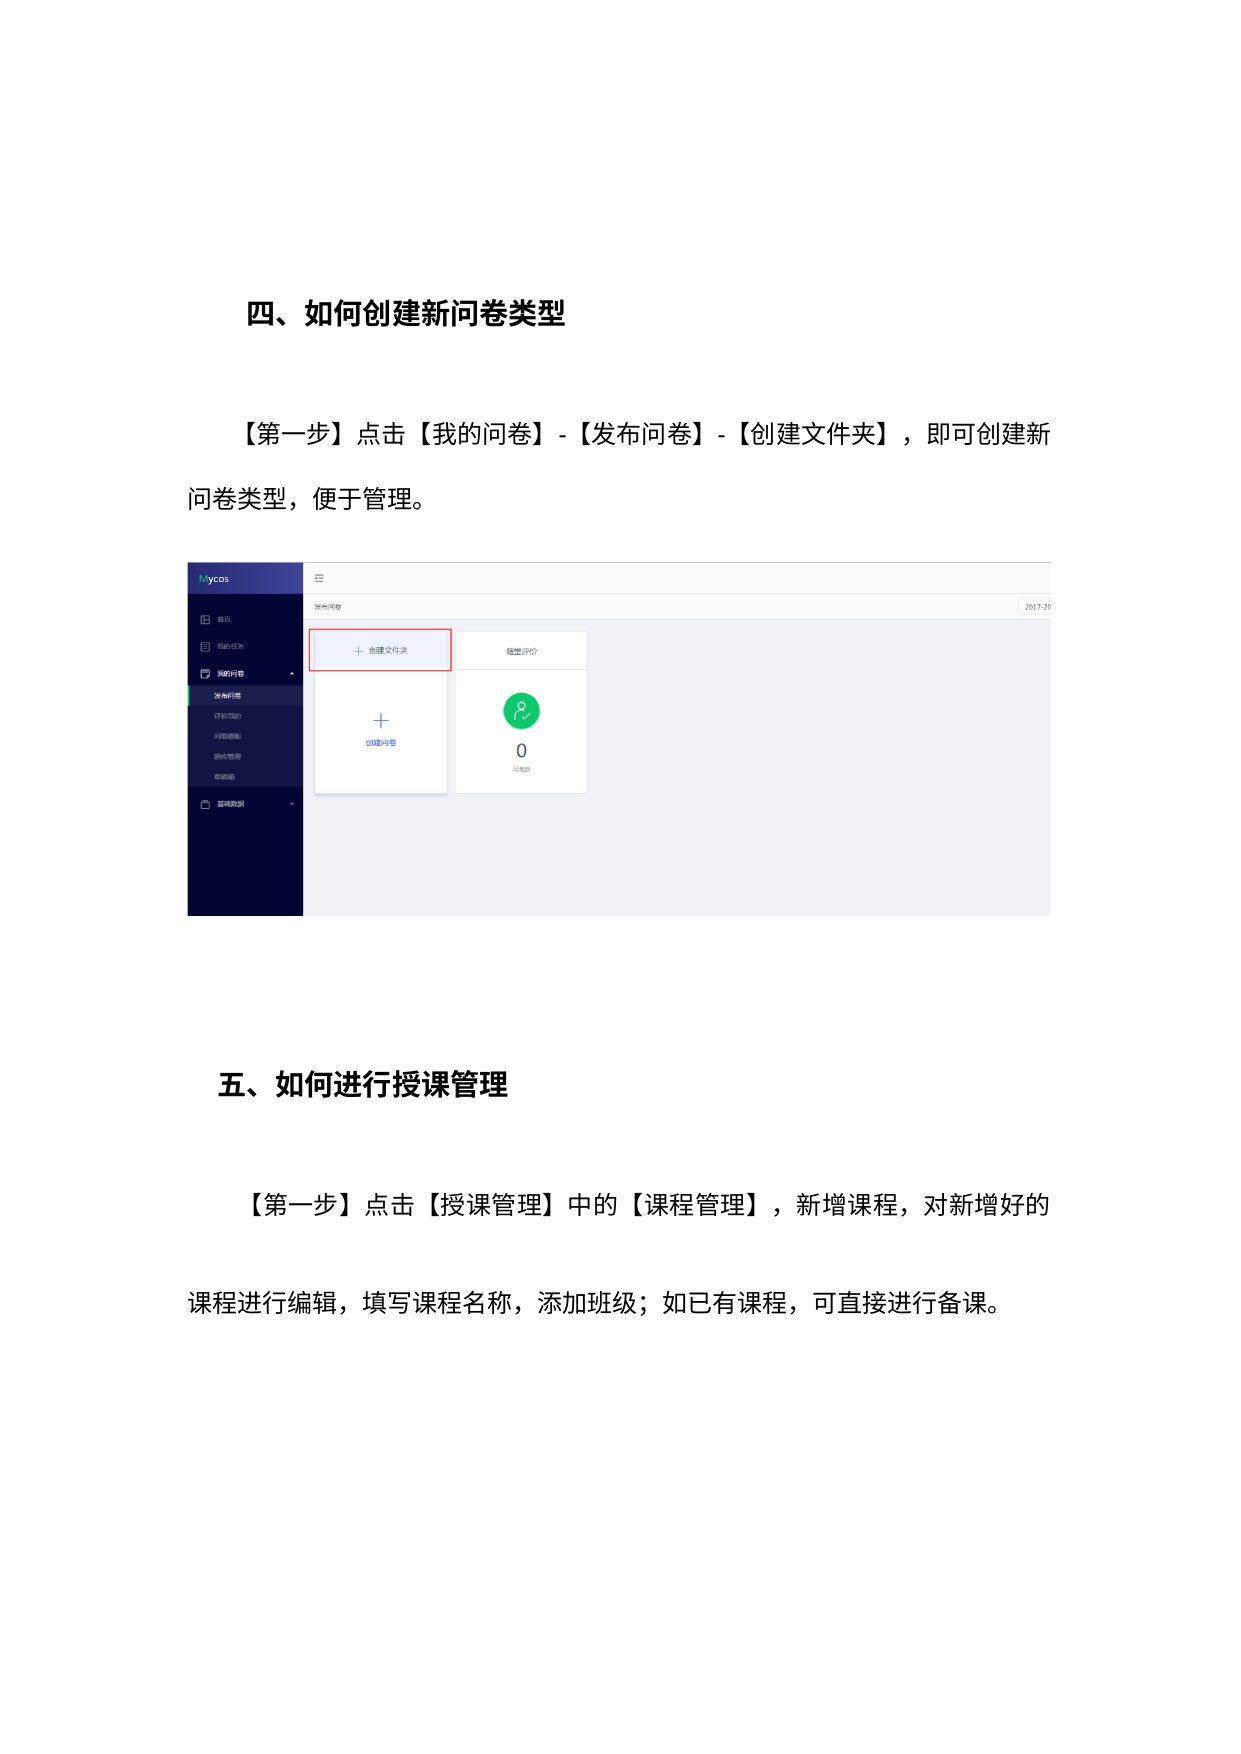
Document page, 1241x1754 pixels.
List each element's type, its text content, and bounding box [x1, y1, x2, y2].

text 【第一步】点击【我的问卷】-【发布问卷】-【创建文件夹】，即可创建新问卷类型，便于管理。 [187, 400, 1053, 530]
subtitle 四、如何创建新问卷类型 [187, 279, 1053, 344]
text 【第一步】点击【授课管理】中的【课程管理】，新增课程，对新增好的课程进行编辑，填写课程名称，添加班级；如已有课程，可直接进行备课。 [187, 1171, 1053, 1334]
picture [187, 562, 1051, 916]
subtitle 五、如何进行授课管理 [187, 1051, 1053, 1116]
